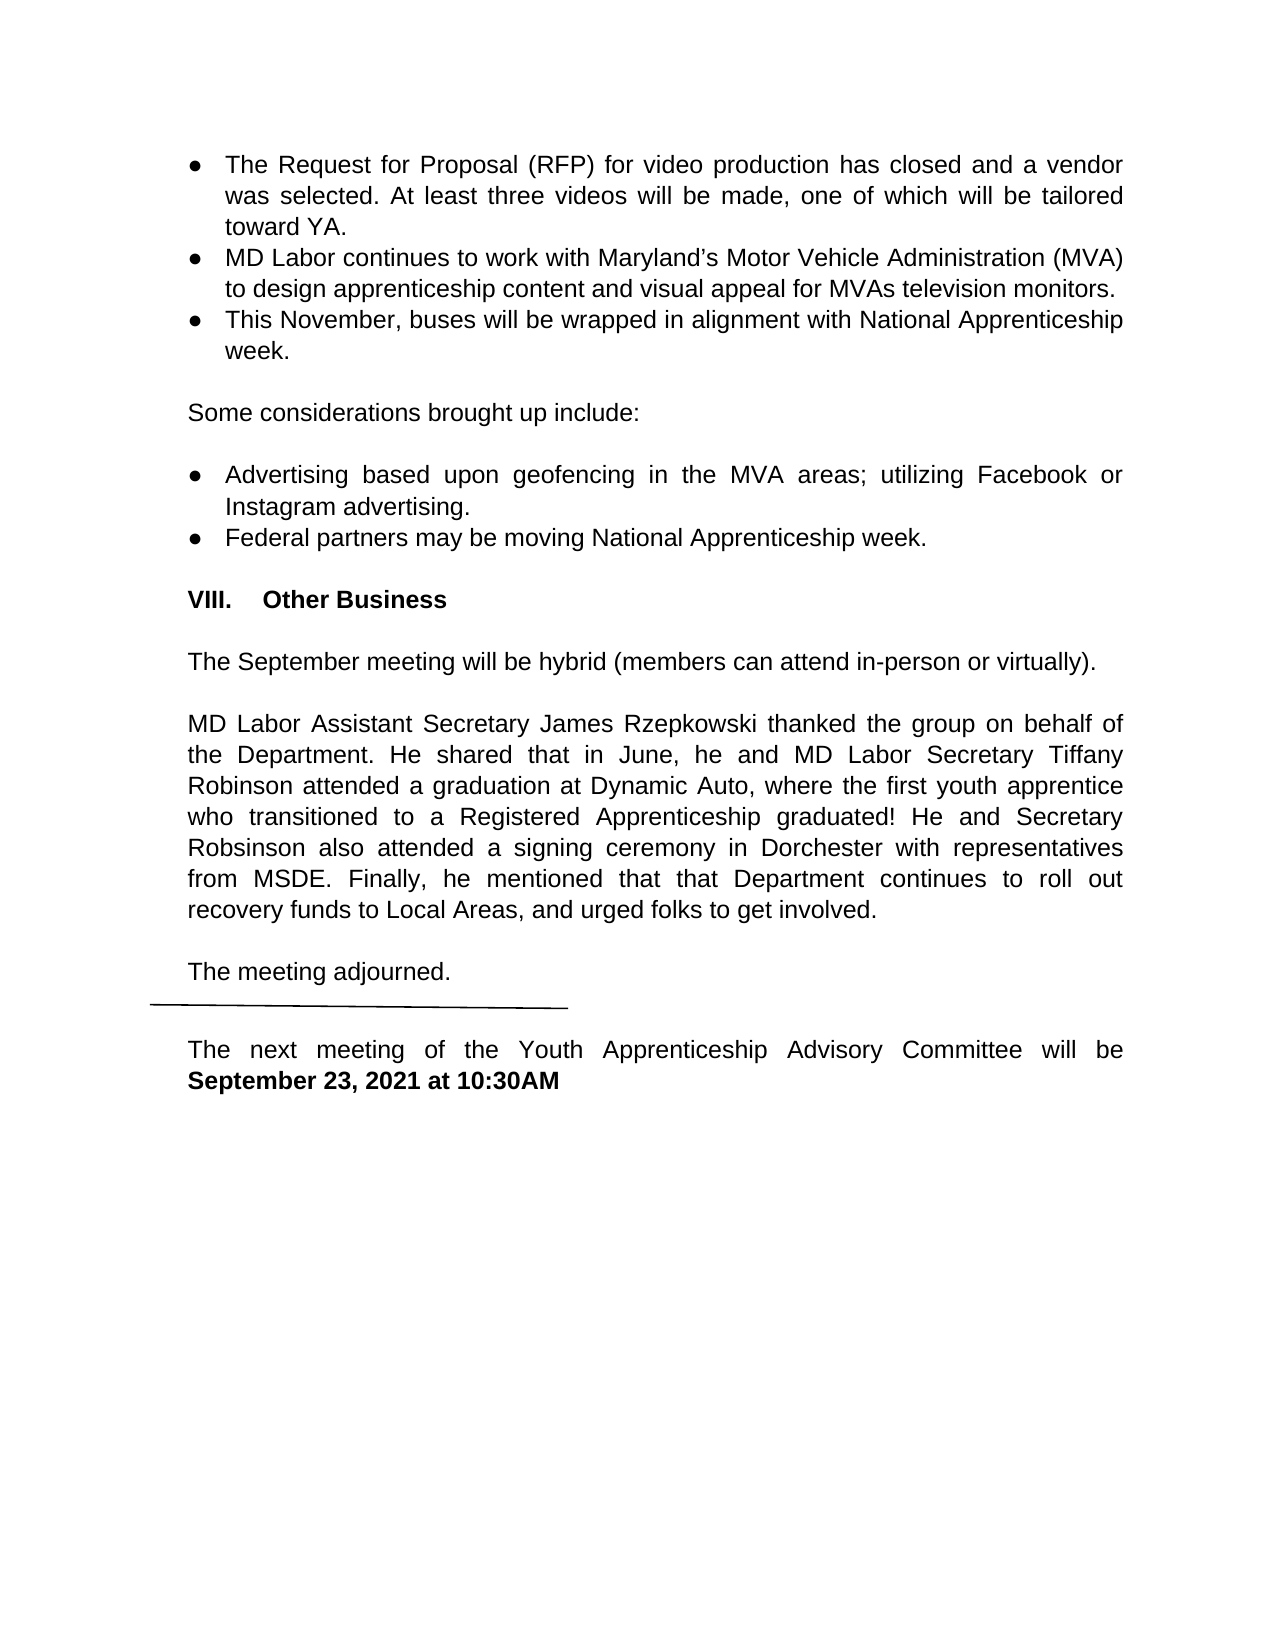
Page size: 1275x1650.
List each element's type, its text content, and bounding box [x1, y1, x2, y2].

list This November, buses will be wrapped in alignment with National Apprenticeship week. [187, 305, 1125, 365]
text MD Labor Assistant Secretary James Rzepkowski thanked the group on behalf of the Department. He shared that in June, he and MD Labor Secretary Tiffany Robinson attended a graduation at Dynamic Auto, where the first youth apprentice who transitioned to a Registered Apprenticeship graduated! He and Secretary Robsinson also attended a signing ceremony in Dorchester with representatives from MSDE. Finally, he mentioned that that Department continues to roll out recovery funds to Local Areas, and urged folks to get involved. [187, 709, 1125, 924]
text The next meeting of the Youth Apprenticeship Advisory Committee will be September 23, 2021 at 10:30AM [187, 1035, 1125, 1095]
text The meeting adjourned. [187, 957, 1125, 986]
text Some considerations brought up include: [187, 398, 1125, 427]
list Advertising based upon geofencing in the MVA areas; utilizing Facebook or Instagram advertising. [187, 460, 1125, 520]
list The Request for Proposal (RFP) for video production has closed and a vendor was selected. At least three videos will be made, one of which will be tailored toward YA. [187, 150, 1125, 241]
text The September meeting will be hybrid (members can attend in-person or virtually). [187, 647, 1125, 675]
list Federal partners may be moving National Apprenticeship week. [187, 522, 1125, 551]
list Other Business [187, 584, 1125, 613]
list MD Labor continues to work with Maryland’s Motor Vehicle Administration (MVA) to design apprenticeship content and visual appeal for MVAs television monitors. [187, 243, 1125, 303]
